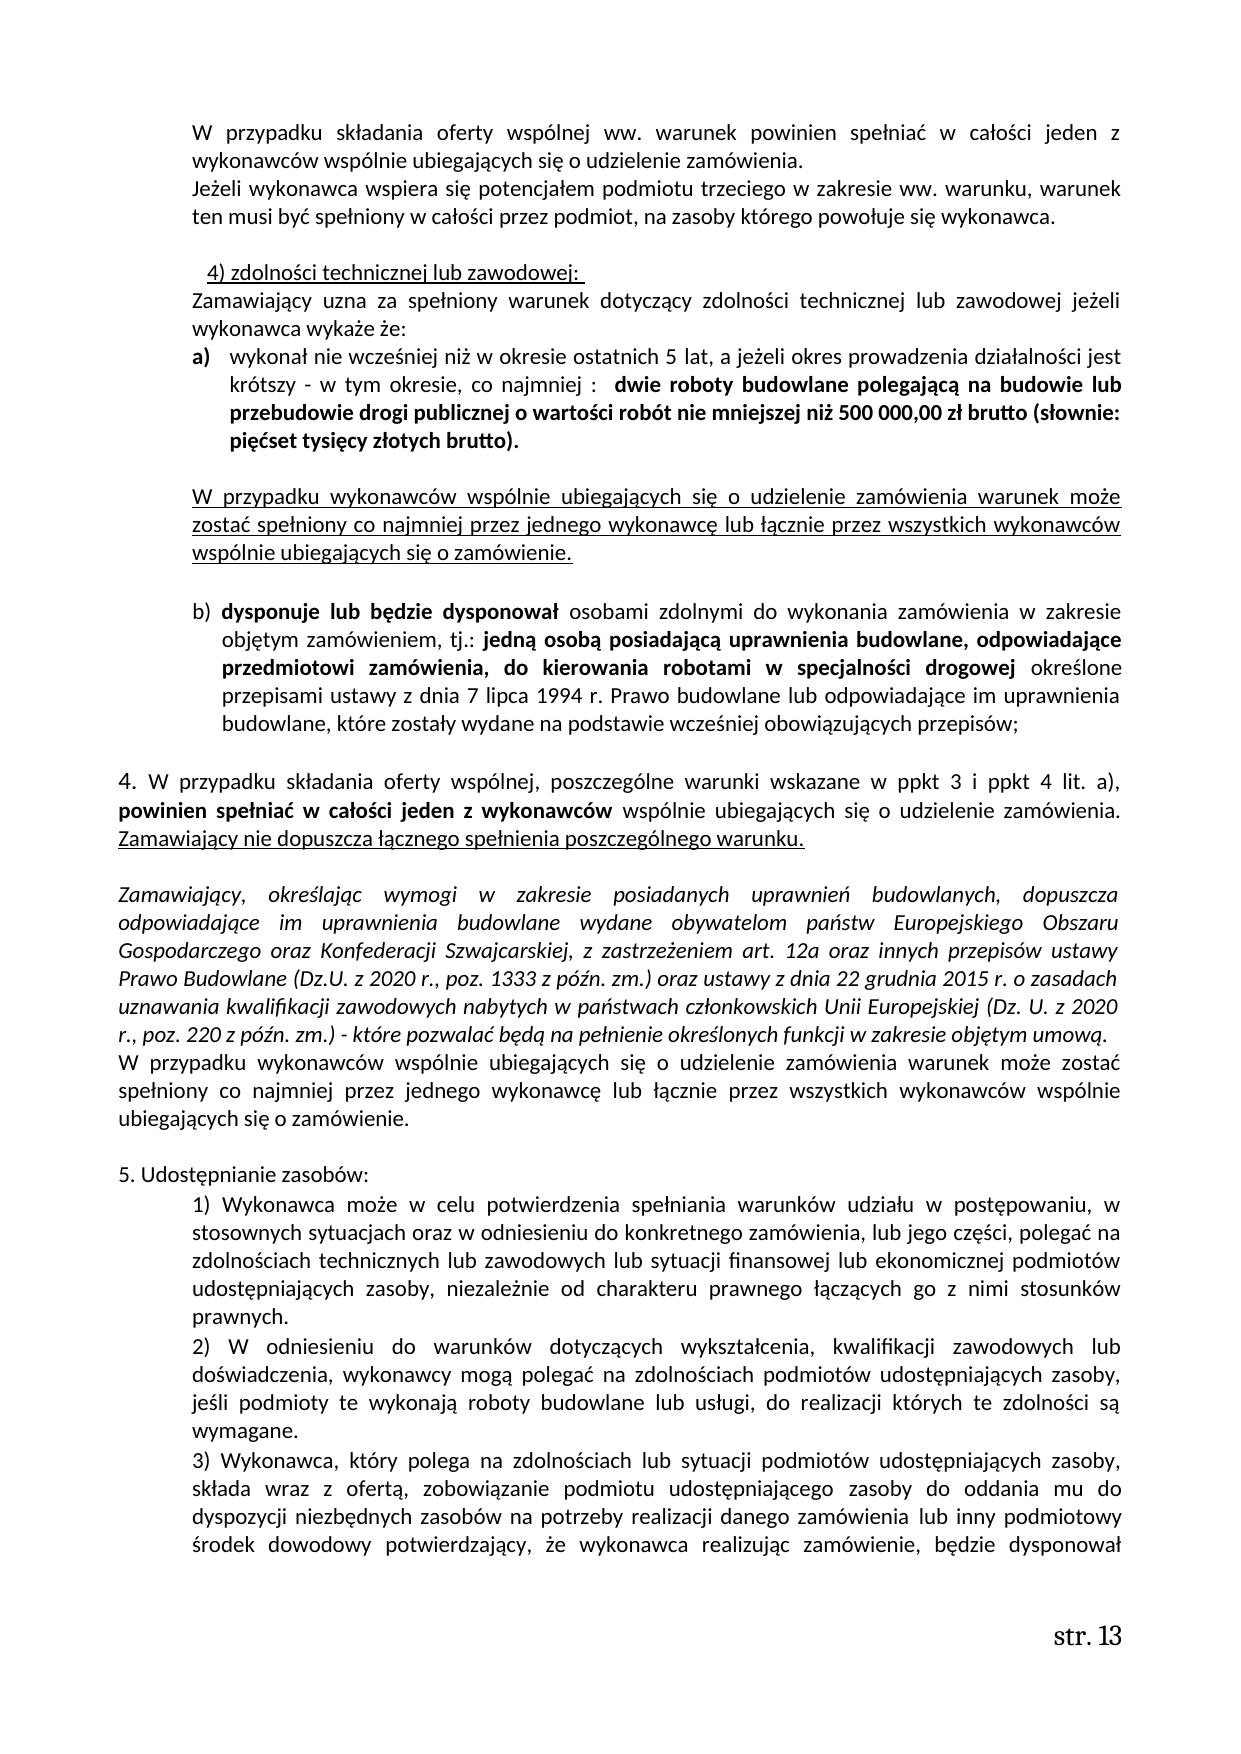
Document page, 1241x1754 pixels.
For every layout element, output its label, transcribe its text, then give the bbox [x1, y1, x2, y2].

text Jeżeli wykonawca wspiera się potencjałem podmiotu trzeciego w zakresie ww. warunku, warunek ten musi być spełniony w całości przez podmiot, na zasoby którego powołuje się wykonawca. [192, 174, 1122, 230]
text 1) Wykonawca może w celu potwierdzenia spełniania warunków udziału w postępowaniu, w stosownych sytuacjach oraz w odniesieniu do konkretnego zamówienia, lub jego części, polegać na zdolnościach technicznych lub zawodowych lub sytuacji finansowej lub ekonomicznej podmiotów udostępniających zasoby, niezależnie od charakteru prawnego łączących go z nimi stosunków prawnych. [192, 1190, 1122, 1330]
text Zamawiający, określając wymogi w zakresie posiadanych uprawnień budowlanych, dopuszcza odpowiadające im uprawnienia budowlane wydane obywatelom państw Europejskiego Obszaru Gospodarczego oraz Konfederacji Szwajcarskiej, z zastrzeżeniem art. 12a oraz innych przepisów ustawy Prawo Budowlane (Dz.U. z 2020 r., poz. 1333 z późn. zm.) oraz ustawy z dnia 22 grudnia 2015 r. o zasadach uznawania kwalifikacji zawodowych nabytych w państwach członkowskich Unii Europejskiej (Dz. U. z 2020 r., poz. 220 z późn. zm.) - które pozwalać będą na pełnienie określonych funkcji w zakresie objętym umową. [118, 880, 1122, 1048]
text b) dysponuje lub będzie dysponował osobami zdolnymi do wykonania zamówienia w zakresie objętym zamówieniem, tj.: jedną osobą posiadającą uprawnienia budowlane, odpowiadające przedmiotowi zamówienia, do kierowania robotami w specjalności drogowej określone przepisami ustawy z dnia 7 lipca 1994 r. Prawo budowlane lub odpowiadające im uprawnienia budowlane, które zostały wydane na podstawie wcześniej obowiązujących przepisów; [192, 597, 1122, 737]
text 4) zdolności technicznej lub zawodowej: [207, 258, 1122, 286]
text W przypadku składania oferty wspólnej ww. warunek powinien spełniać w całości jeden z wykonawców wspólnie ubiegających się o udzielenie zamówienia. [192, 118, 1122, 174]
text 2) W odniesieniu do warunków dotyczących wykształcenia, kwalifikacji zawodowych lub doświadczenia, wykonawcy mogą polegać na zdolnościach podmiotów udostępniających zasoby, jeśli podmioty te wykonają roboty budowlane lub usługi, do realizacji których te zdolności są wymagane. [192, 1332, 1122, 1444]
text W przypadku wykonawców wspólnie ubiegających się o udzielenie zamówienia warunek może zostać spełniony co najmniej przez jednego wykonawcę lub łącznie przez wszystkich wykonawców wspólnie ubiegających się o zamówienie. [192, 508, 1122, 567]
text W przypadku wykonawców wspólnie ubiegających się o udzielenie zamówienia warunek może zostać spełniony co najmniej przez jednego wykonawcę lub łącznie przez wszystkich wykonawców wspólnie ubiegających się o zamówienie. [192, 482, 1122, 507]
text 5. Udostępnianie zasobów: [118, 1160, 1122, 1188]
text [192, 1446, 1122, 1558]
text Zamawiający uzna za spełniony warunek dotyczący zdolności technicznej lub zawodowej jeżeli wykonawca wykaże że: [192, 286, 1122, 342]
text W przypadku wykonawców wspólnie ubiegających się o udzielenie zamówienia warunek może zostać spełniony co najmniej przez jednego wykonawcę lub łącznie przez wszystkich wykonawców wspólnie ubiegających się o zamówienie. [118, 1048, 1122, 1132]
list wykonał nie wcześniej niż w okresie ostatnich 5 lat, a jeżeli okres prowadzenia działalności jest krótszy - w tym okresie, co najmniej : dwie roboty budowlane polegającą na budowie lub przebudowie drogi publicznej o wartości robót nie mniejszej niż 500 000,00 zł brutto (słownie: pięćset tysięcy złotych brutto). [192, 342, 1122, 454]
text 4. W przypadku składania oferty wspólnej, poszczególne warunki wskazane w ppkt 3 i ppkt 4 lit. a), powinien spełniać w całości jeden z wykonawców wspólnie ubiegających się o udzielenie zamówienia. Zamawiający nie dopuszcza łącznego spełnienia poszczególnego warunku. [118, 765, 1122, 852]
